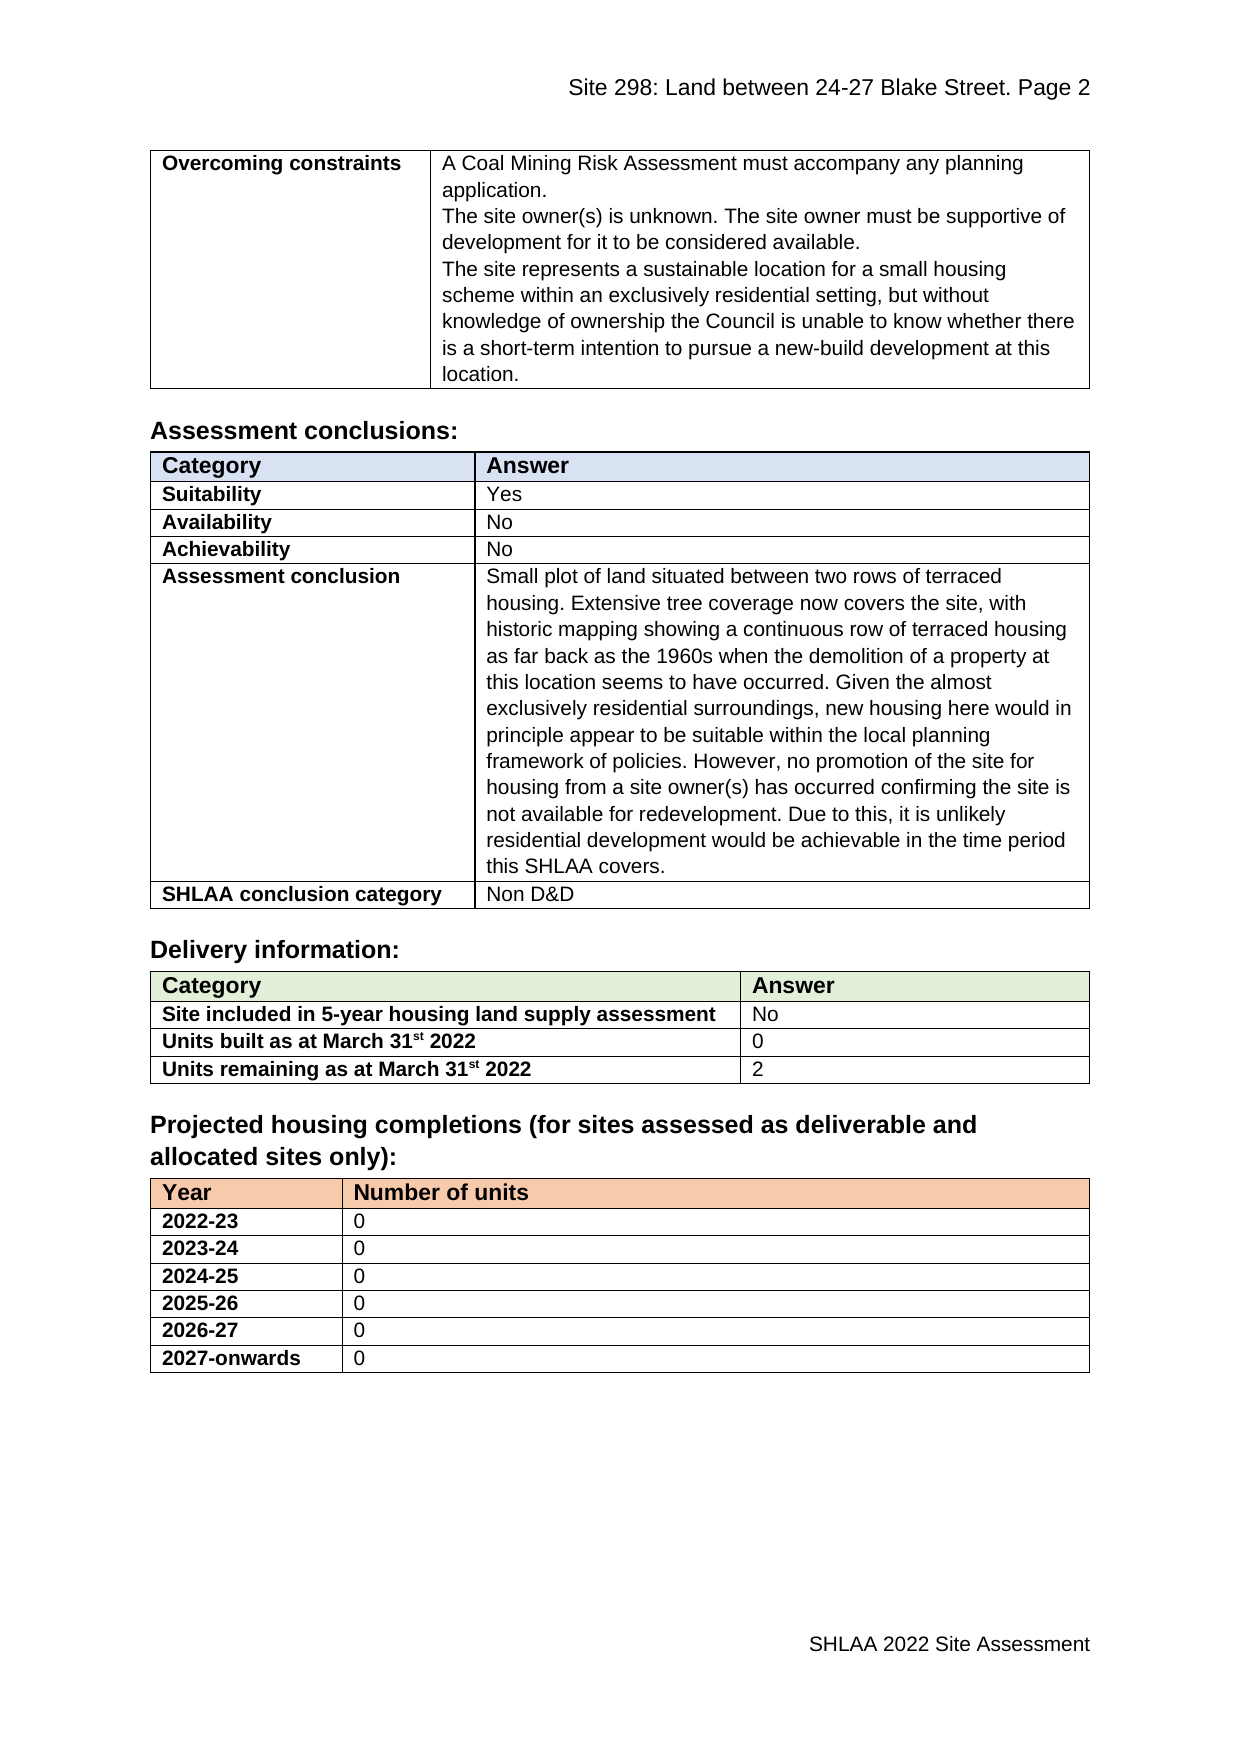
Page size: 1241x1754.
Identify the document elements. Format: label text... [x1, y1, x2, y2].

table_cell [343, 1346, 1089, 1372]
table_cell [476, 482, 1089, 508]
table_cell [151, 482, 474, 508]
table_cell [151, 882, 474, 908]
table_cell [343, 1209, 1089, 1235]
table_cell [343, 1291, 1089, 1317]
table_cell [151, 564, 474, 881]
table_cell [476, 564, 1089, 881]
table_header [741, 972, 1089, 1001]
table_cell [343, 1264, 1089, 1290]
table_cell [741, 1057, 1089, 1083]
subtitle Assessment conclusions: [150, 416, 1090, 444]
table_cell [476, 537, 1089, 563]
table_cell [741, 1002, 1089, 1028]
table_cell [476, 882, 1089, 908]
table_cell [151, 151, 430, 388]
subtitle Projected housing completions (for sites assessed as deliverable and allocated sites only): [150, 1111, 1090, 1171]
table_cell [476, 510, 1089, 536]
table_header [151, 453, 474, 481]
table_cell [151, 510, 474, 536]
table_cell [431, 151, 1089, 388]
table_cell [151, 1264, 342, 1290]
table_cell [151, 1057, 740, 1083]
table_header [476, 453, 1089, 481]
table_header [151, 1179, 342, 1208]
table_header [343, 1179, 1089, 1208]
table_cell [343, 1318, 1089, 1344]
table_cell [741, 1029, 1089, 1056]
subtitle Delivery information: [150, 935, 1090, 964]
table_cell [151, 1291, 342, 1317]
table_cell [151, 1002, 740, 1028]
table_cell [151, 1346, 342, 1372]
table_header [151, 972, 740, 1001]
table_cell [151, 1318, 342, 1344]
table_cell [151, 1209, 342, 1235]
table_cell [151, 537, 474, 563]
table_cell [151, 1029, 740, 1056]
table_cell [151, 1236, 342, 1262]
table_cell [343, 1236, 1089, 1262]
